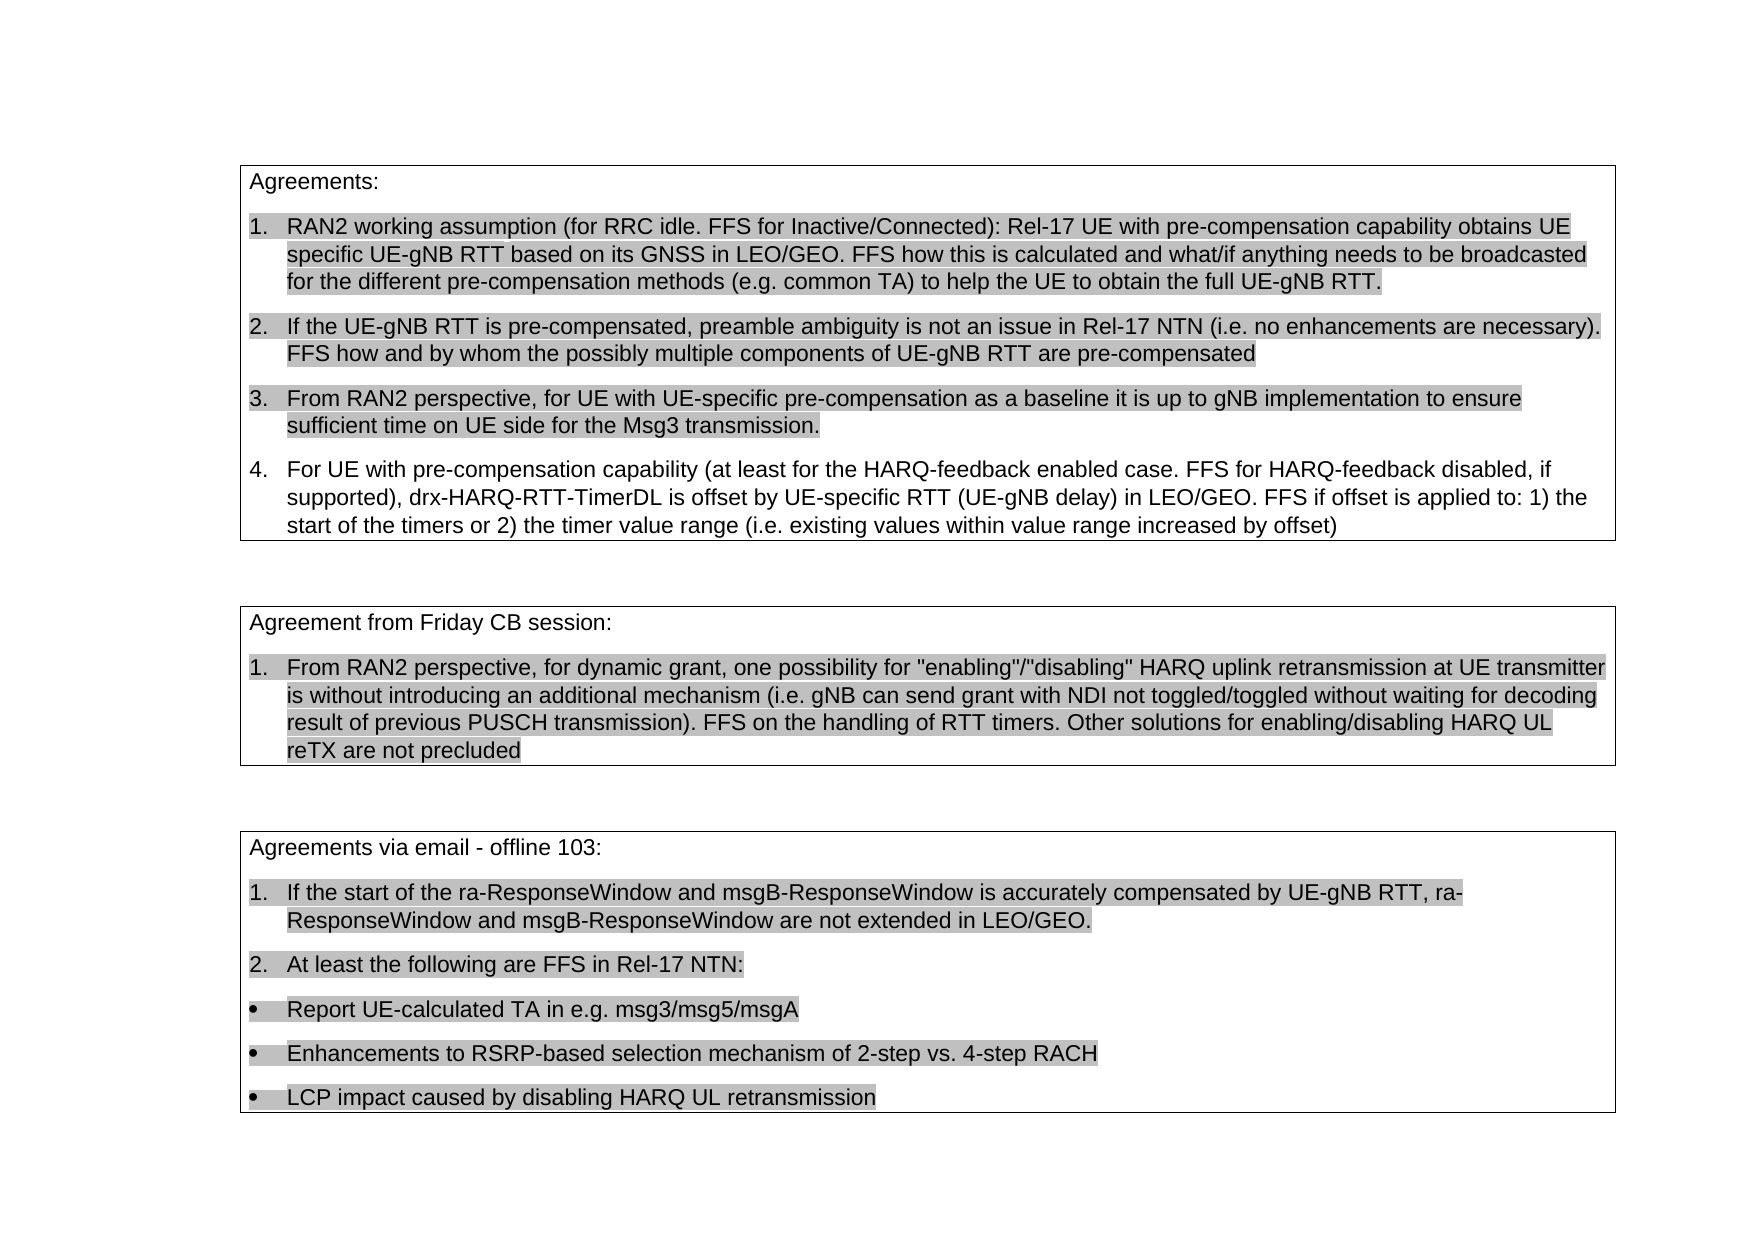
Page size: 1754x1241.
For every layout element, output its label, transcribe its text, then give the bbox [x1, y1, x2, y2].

list If the UE-gNB RTT is pre-compensated, preamble ambiguity is not an issue in Rel-17 NTN (i.e. no enhancements are necessary). FFS how and by whom the possibly multiple components of UE-gNB RTT are pre-compensated [241, 309, 1615, 367]
list If the start of the ra-ResponseWindow and msgB-ResponseWindow is accurately compensated by UE-gNB RTT, ra-ResponseWindow and msgB-ResponseWindow are not extended in LEO/GEO. [241, 876, 1615, 933]
list Enhancements to RSRP-based selection mechanism of 2-step vs. 4-step RACH [241, 1037, 1615, 1066]
text Agreements: [241, 166, 1615, 194]
text Agreements via email - offline 103: [241, 832, 1615, 861]
list Report UE-calculated TA in e.g. msg3/msg5/msgA [241, 992, 1615, 1022]
list From RAN2 perspective, for UE with UE-specific pre-compensation as a baseline it is up to gNB implementation to ensure sufficient time on UE side for the Msg3 transmission. [241, 381, 1615, 438]
list For UE with pre-compensation capability (at least for the HARQ-feedback enabled case. FFS for HARQ-feedback disabled, if supported), drx-HARQ-RTT-TimerDL is offset by UE-specific RTT (UE-gNB delay) in LEO/GEO. FFS if offset is applied to: 1) the start of the timers or 2) the timer value range (i.e. existing values within value range increased by offset) [241, 453, 1615, 540]
list At least the following are FFS in Rel-17 NTN: [241, 948, 1615, 978]
list From RAN2 perspective, for dynamic grant, one possibility for "enabling"/"disabling" HARQ uplink retransmission at UE transmitter is without introducing an additional mechanism (i.e. gNB can send grant with NDI not toggled/toggled without waiting for decoding result of previous PUSCH transmission). FFS on the handling of RTT timers. Other solutions for enabling/disabling HARQ UL reTX are not precluded [241, 651, 1615, 765]
text Agreement from Friday CB session: [241, 607, 1615, 635]
list RAN2 working assumption (for RRC idle. FFS for Inactive/Connected): Rel-17 UE with pre-compensation capability obtains UE specific UE-gNB RTT based on its GNSS in LEO/GEO. FFS how this is calculated and what/if anything needs to be broadcasted for the different pre-compensation methods (e.g. common TA) to help the UE to obtain the full UE-gNB RTT. [241, 210, 1615, 295]
list LCP impact caused by disabling HARQ UL retransmission [241, 1081, 1615, 1112]
